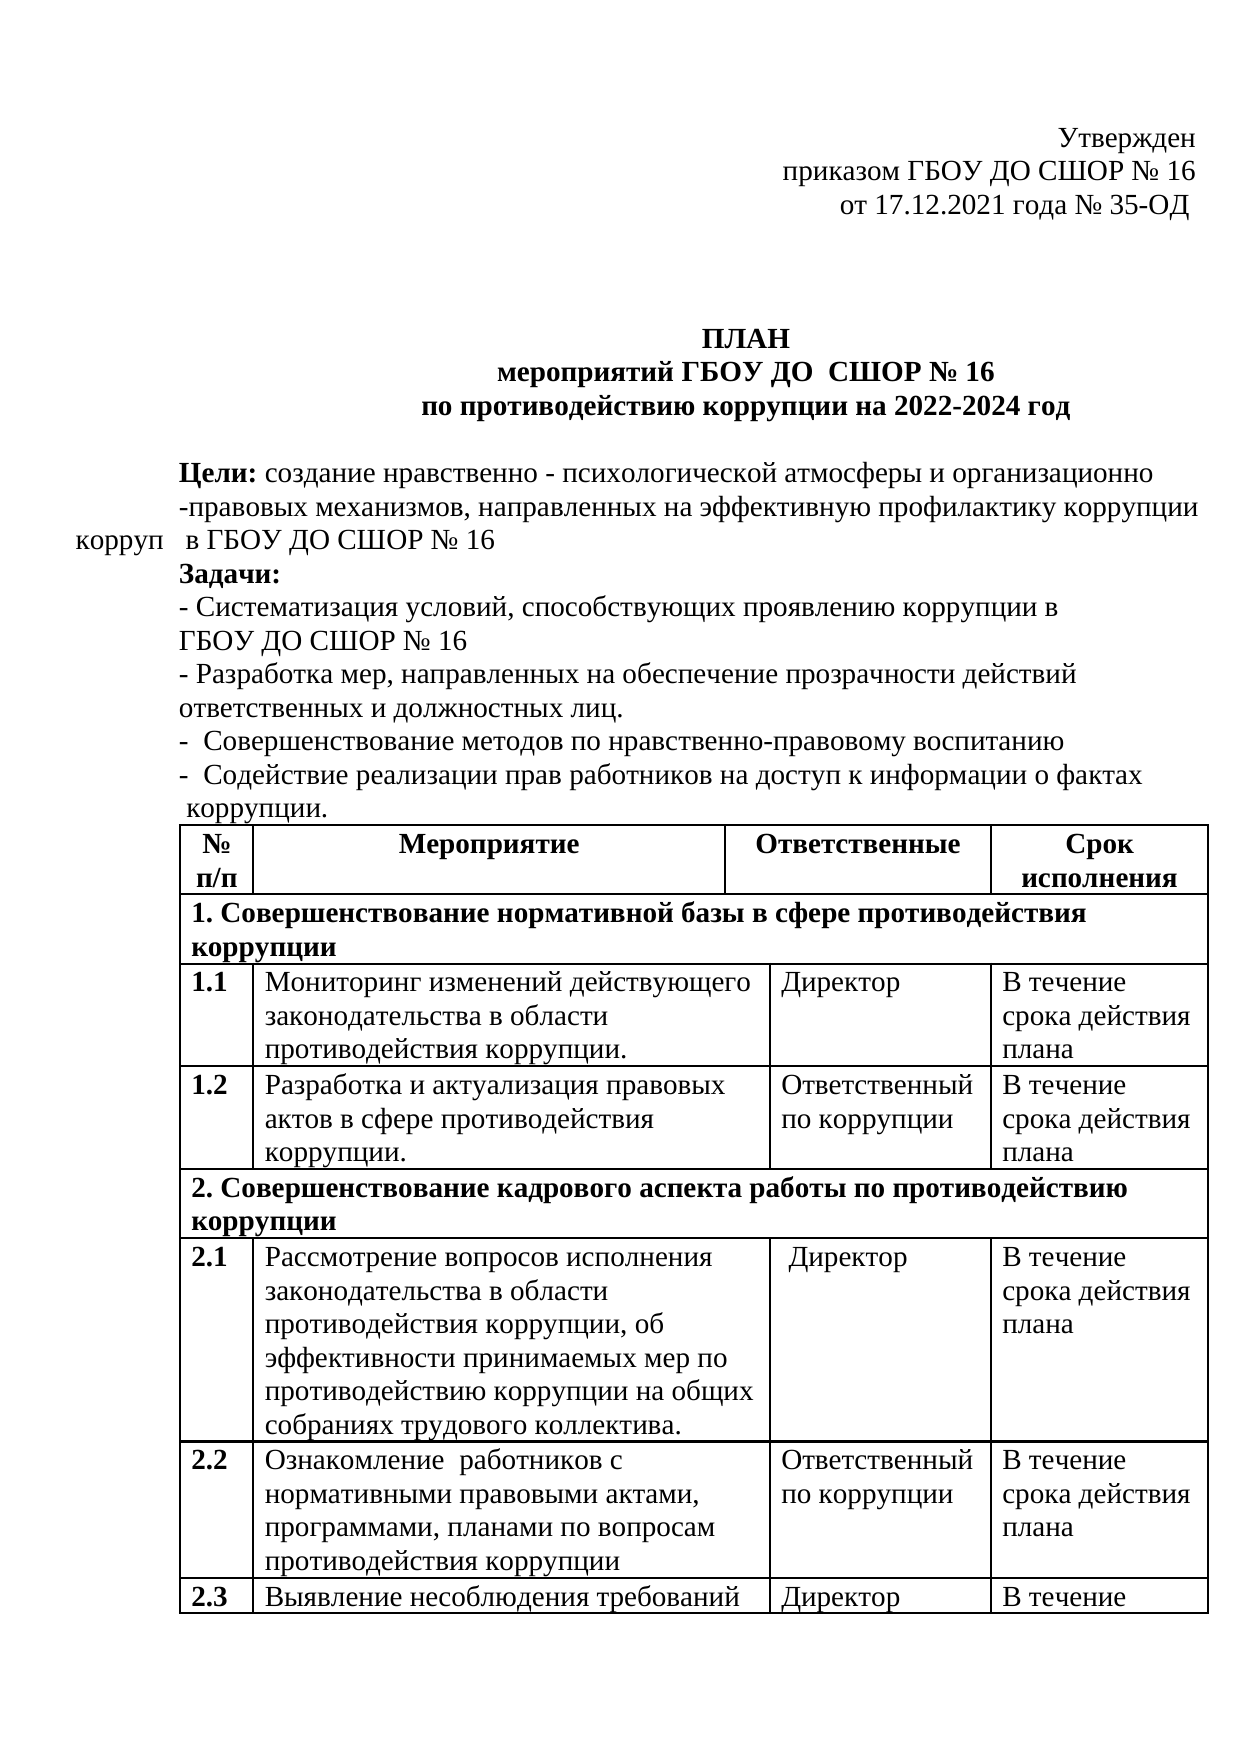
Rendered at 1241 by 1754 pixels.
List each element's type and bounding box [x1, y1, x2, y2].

table_header [177, 118, 1240, 1616]
